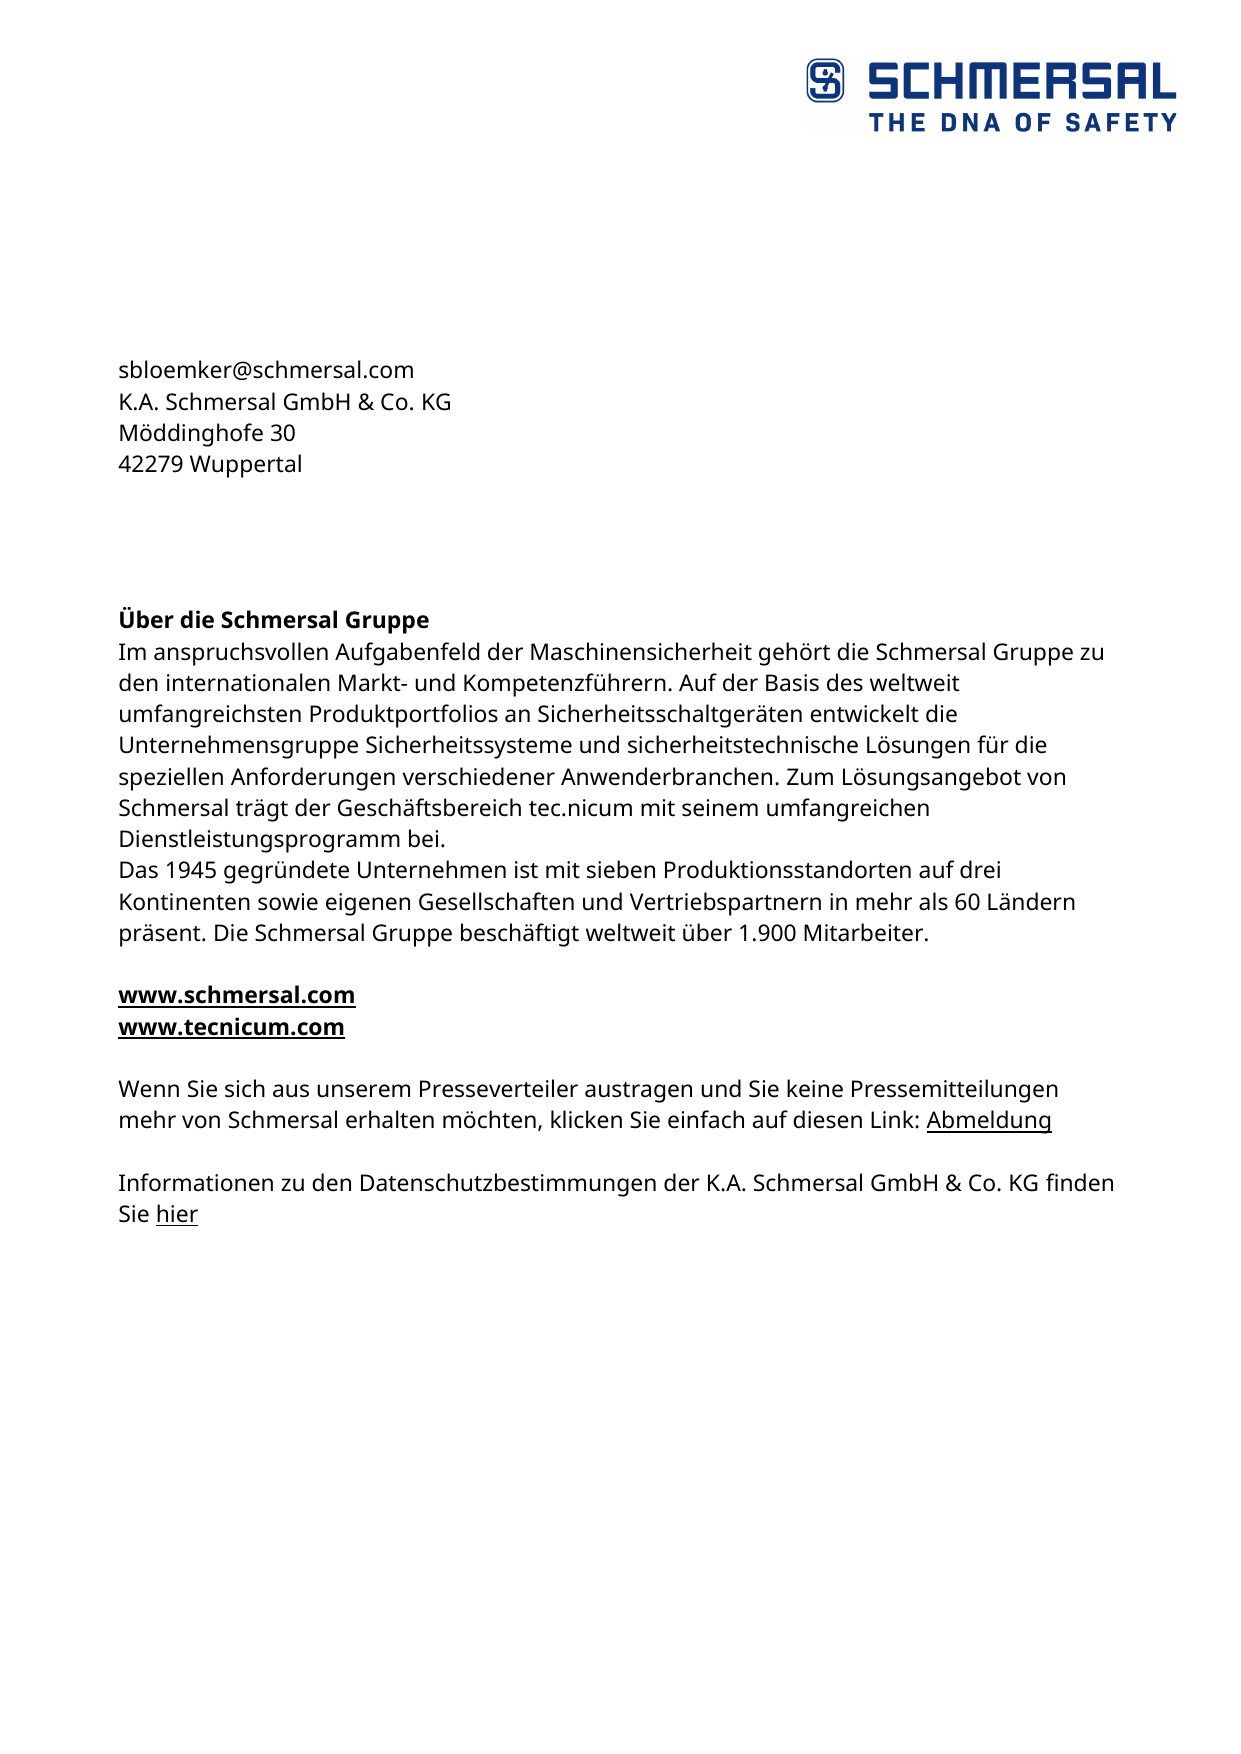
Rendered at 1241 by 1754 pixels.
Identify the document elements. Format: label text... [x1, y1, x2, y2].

text 42279 Wuppertal [118, 448, 1122, 479]
text www.schmersal.com [118, 979, 1122, 1011]
text www.tecnicum.com [118, 1011, 1122, 1042]
text Möddinghofe 30 [118, 417, 1122, 448]
list K.A. Schmersal GmbH & Co. KG [118, 386, 1122, 417]
text Informationen zu den Datenschutzbestimmungen der K.A. Schmersal GmbH & Co. KG finden Sie hier [118, 1167, 1122, 1229]
picture [806, 58, 1177, 132]
text Das 1945 gegründete Unternehmen ist mit sieben Produktionsstandorten auf drei Kontinenten sowie eigenen Gesellschaften und Vertriebspartnern in mehr als 60 Ländern präsent. Die Schmersal Gruppe beschäftigt weltweit über 1.900 Mitarbeiter. [118, 854, 1122, 948]
text Über die Schmersal Gruppe [118, 604, 1122, 636]
text Wenn Sie sich aus unserem Presseverteiler austragen und Sie keine Pressemitteilungen mehr von Schmersal erhalten möchten, klicken Sie einfach auf diesen Link: Abmeldung [118, 1073, 1122, 1136]
text sbloemker@schmersal.com [118, 354, 1122, 386]
text Im anspruchsvollen Aufgabenfeld der Maschinensicherheit gehört die Schmersal Gruppe zu den internationalen Markt- und Kompetenzführern. Auf der Basis des weltweit umfangreichsten Produktportfolios an Sicherheitsschaltgeräten entwickelt die Unternehmensgruppe Sicherheitssysteme und sicherheitstechnische Lösungen für die speziellen Anforderungen verschiedener Anwenderbranchen. Zum Lösungsangebot von Schmersal trägt der Geschäftsbereich tec.nicum mit seinem umfangreichen Dienstleistungsprogramm bei. [118, 636, 1122, 854]
